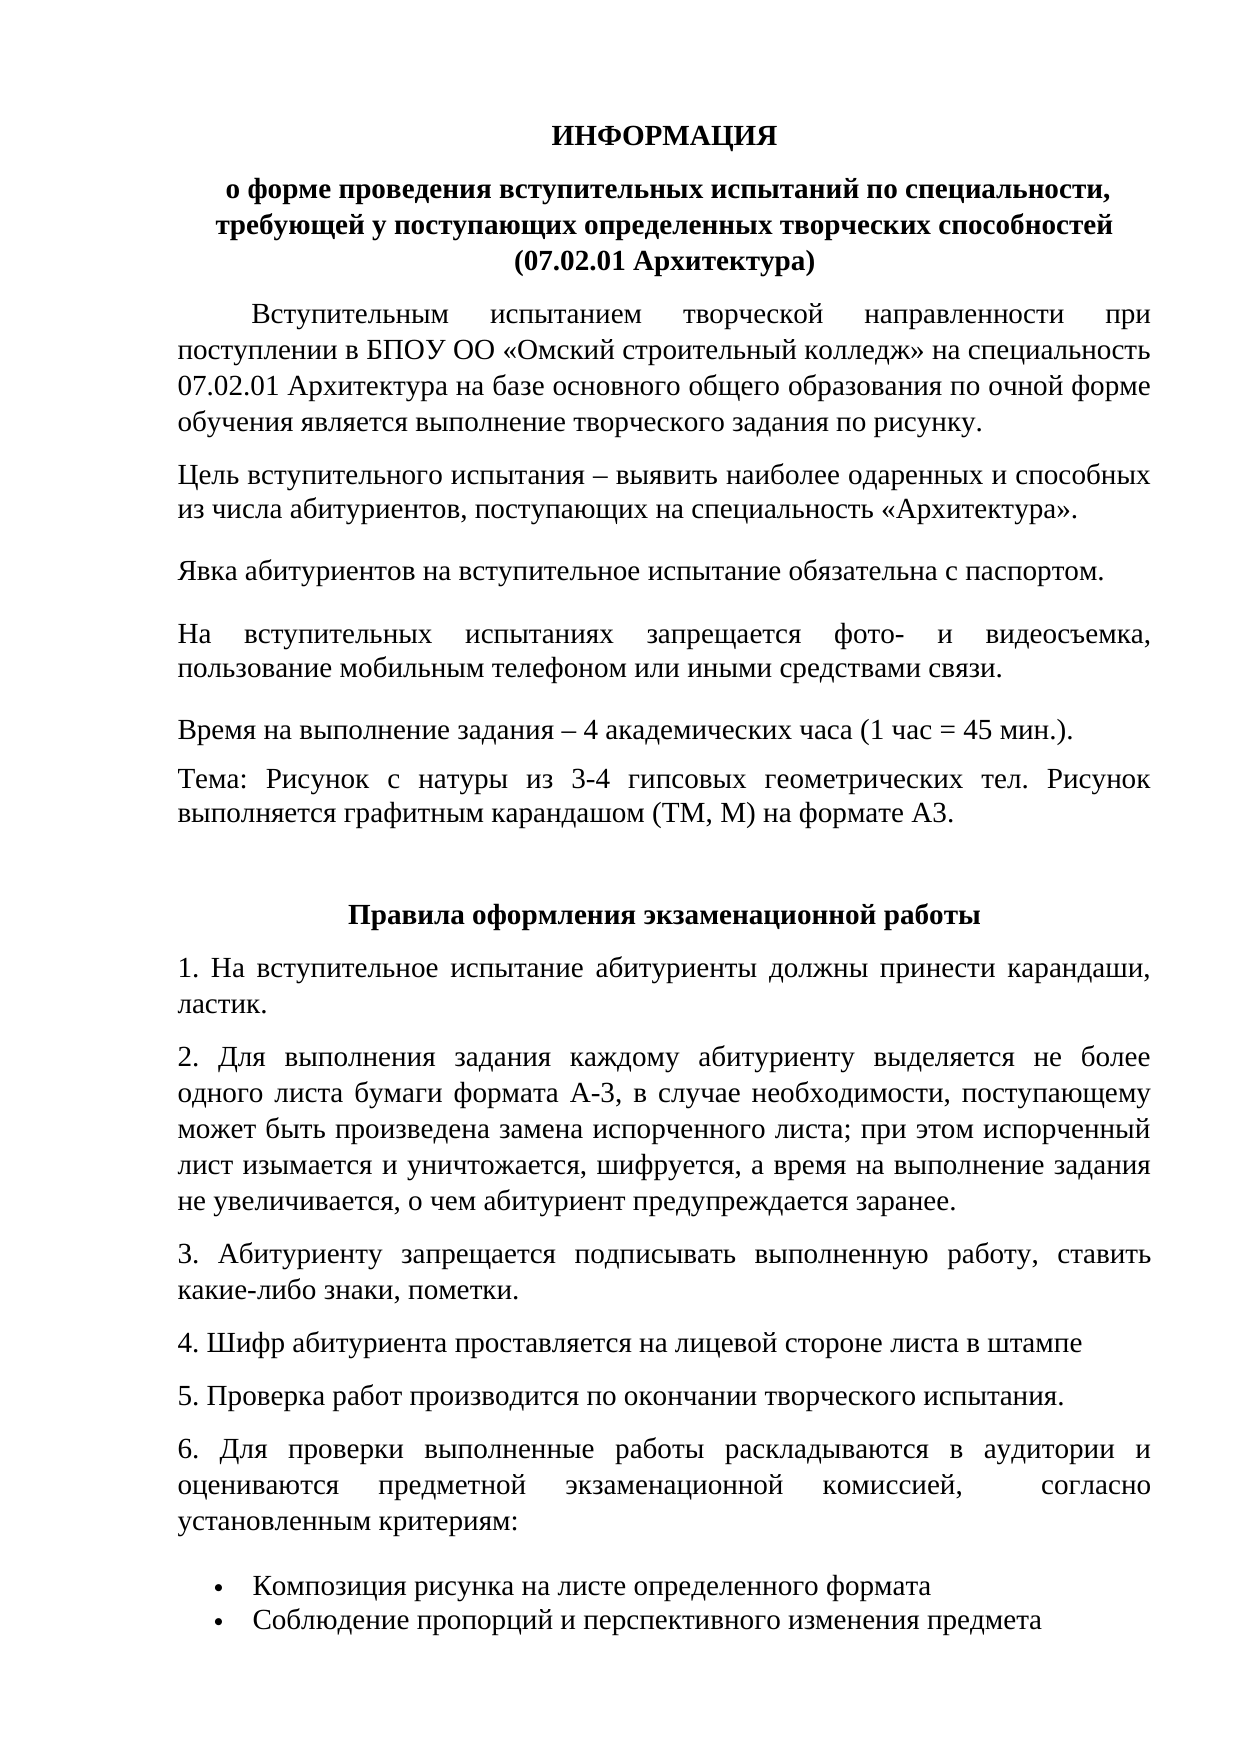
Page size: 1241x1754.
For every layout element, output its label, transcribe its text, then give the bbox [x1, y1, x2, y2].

text о форме проведения вступительных испытаний по специальности, требующей у поступающих определенных творческих способностей (07.02.01 Архитектура) [177, 171, 1152, 277]
text 6. Для проверки выполненные работы раскладываются в аудитории и оцениваются предметной экзаменационной комиссией, согласно установленным критериям: [177, 1431, 1152, 1537]
text 1. На вступительное испытание абитуриенты должны принести карандаши, ластик. [177, 950, 1152, 1020]
text Время на выполнение задания – 4 академических часа (1 час = 45 мин.). [177, 712, 1152, 746]
list Соблюдение пропорций и перспективного изменения предмета [215, 1602, 1152, 1636]
text На вступительных испытаниях запрещается фото- и видеосъемка, пользование мобильным телефоном или иными средствами связи. [177, 616, 1152, 683]
text 5. Проверка работ производится по окончании творческого испытания. [177, 1378, 1152, 1412]
text 2. Для выполнения задания каждому абитуриенту выделяется не более одного листа бумаги формата А-3, в случае необходимости, поступающему может быть произведена замена испорченного листа; при этом испорченный лист изымается и уничтожается, шифруется, а время на выполнение задания не увеличивается, о чем абитуриент предупреждается заранее. [177, 1039, 1152, 1217]
text ИНФОРМАЦИЯ [177, 118, 1152, 152]
list Композиция рисунка на листе определенного формата [215, 1568, 1152, 1602]
text Правила оформления экзаменационной работы [177, 897, 1152, 931]
text 4. Шифр абитуриента проставляется на лицевой стороне листа в штампе [177, 1325, 1152, 1359]
text Цель вступительного испытания – выявить наиболее одаренных и способных из числа абитуриентов, поступающих на специальность «Архитектура». [177, 457, 1152, 524]
text Тема: Рисунок с натуры из 3-4 гипсовых геометрических тел. Рисунок выполняется графитным карандашом (ТМ, М) на формате А3. [177, 762, 1152, 829]
text Вступительным испытанием творческой направленности при поступлении в БПОУ ОО «Омский строительный колледж» на специальность 07.02.01 Архитектура на базе основного общего образования по очной форме обучения является выполнение творческого задания по рисунку. [177, 296, 1152, 438]
text 3. Абитуриенту запрещается подписывать выполненную работу, ставить какие-либо знаки, пометки. [177, 1236, 1152, 1306]
text Явка абитуриентов на вступительное испытание обязательна с паспортом. [177, 553, 1152, 587]
